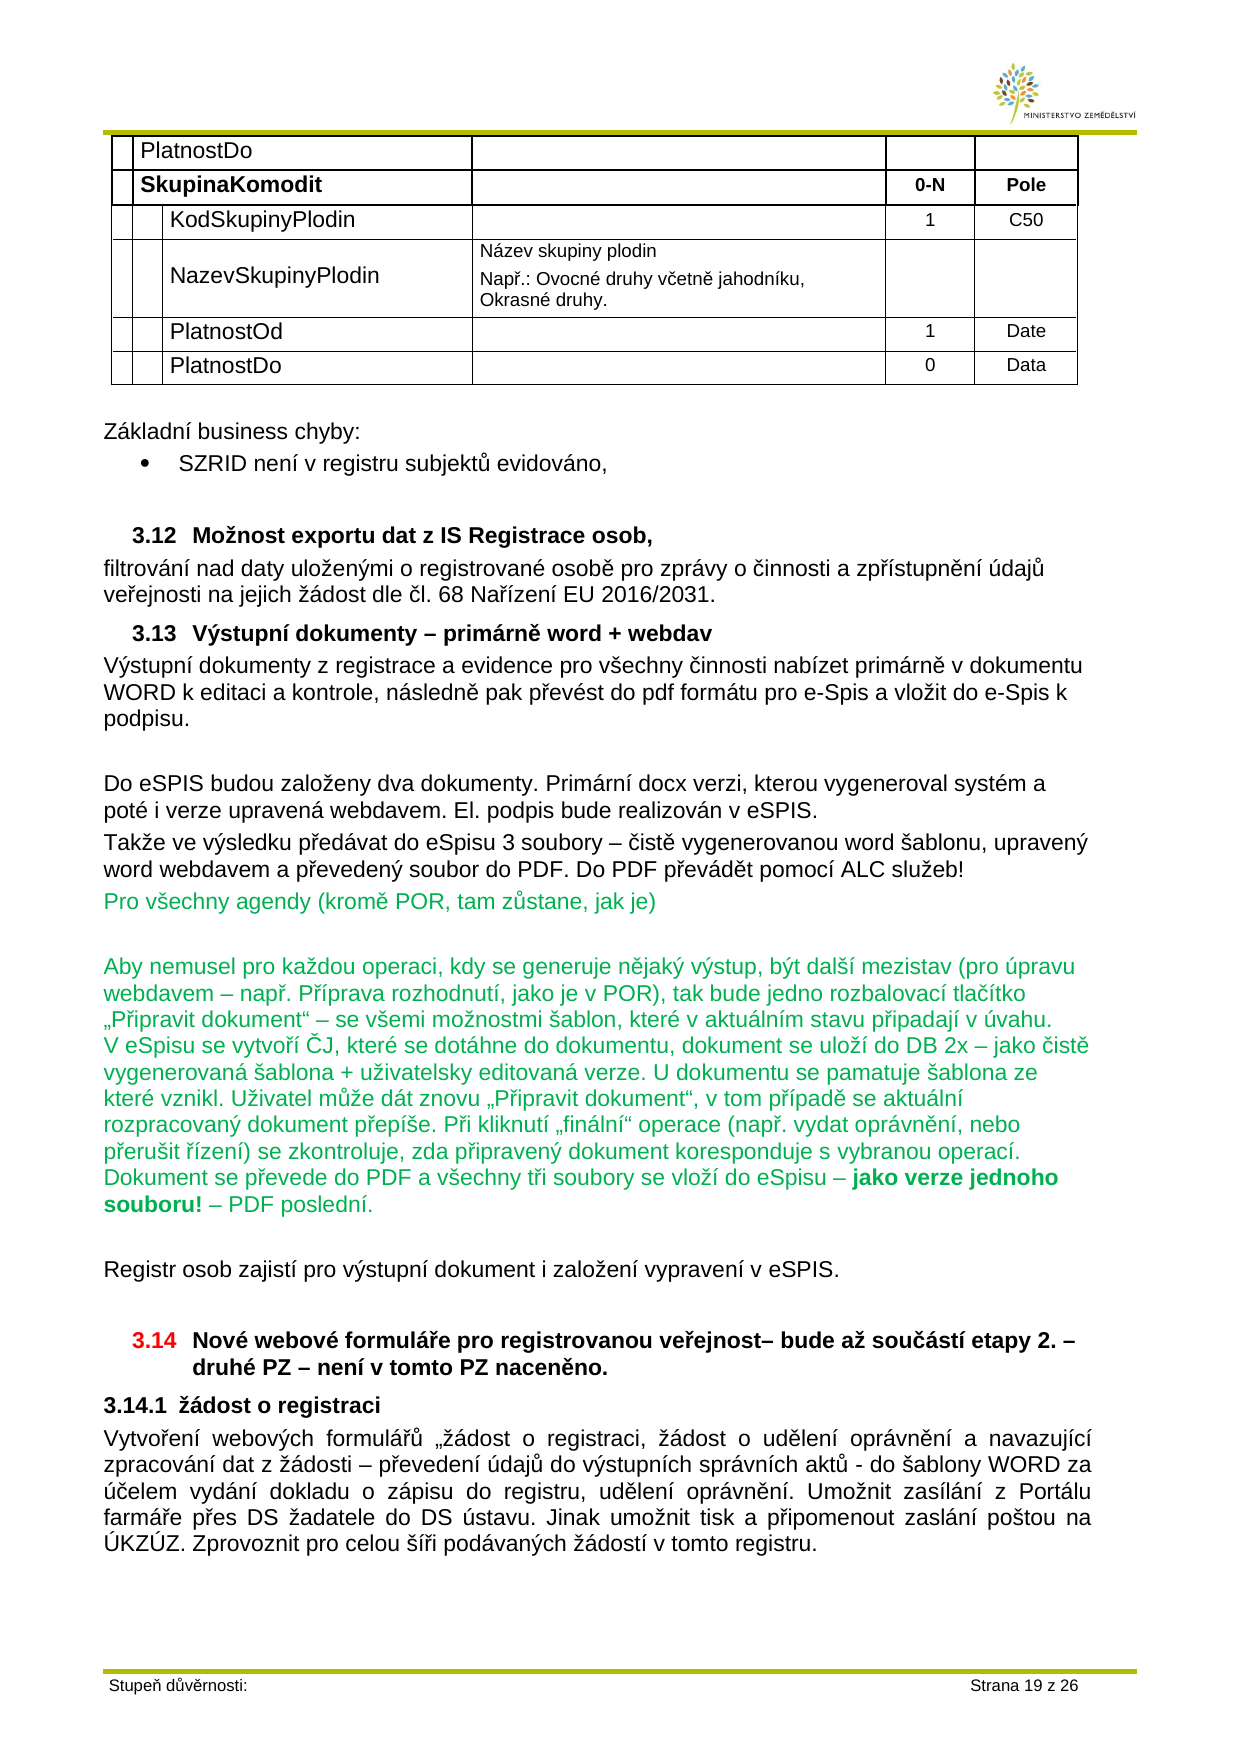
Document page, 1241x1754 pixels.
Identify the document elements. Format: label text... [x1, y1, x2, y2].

table_cell 1 [886, 206, 974, 239]
table_cell [133, 318, 162, 351]
table_cell KodSkupinyPlodin [163, 206, 472, 239]
picture [991, 59, 1138, 128]
table_cell 0-N [887, 171, 974, 204]
table_cell [112, 351, 132, 384]
table_cell 0 [886, 352, 974, 384]
subtitle Nové webové formuláře pro registrovanou veřejnost– bude až součástí etapy 2. – druhé PZ – není v tomto PZ naceněno. [132, 1327, 1092, 1380]
table_cell [113, 137, 132, 169]
table_cell [473, 318, 885, 351]
table_cell [473, 206, 885, 239]
text Vytvoření webových formulářů „žádost o registraci, žádost o udělení oprávnění a navazující zpracování dat z žádosti – převedení údajů do výstupních správních aktů - do šablony WORD za účelem vydání dokladu o zápisu do registru, udělení oprávnění. Umožnit zasílání z Portálu farmáře přes DS žadatele do DS ústavu. Jinak umožnit tisk a připomenout zaslání poštou na ÚKZÚZ. Zprovoznit pro celou šíři podávaných žádostí v tomto registru. [103, 1425, 1092, 1557]
table_cell [112, 206, 132, 239]
table_cell Date [975, 317, 1077, 351]
table_cell [473, 352, 885, 384]
table_cell [976, 137, 1077, 169]
subtitle Výstupní dokumenty – primárně word + webdav [132, 620, 1092, 646]
table_cell [975, 239, 1077, 317]
table_cell PlatnostOd [163, 318, 472, 351]
text Takže ve výsledku předávat do eSpisu 3 soubory – čistě vygenerovanou word šablonu, upravený word webdavem a převedený soubor do PDF. Do PDF převádět pomocí ALC služeb! [103, 829, 1092, 882]
table_cell Pole [976, 171, 1077, 204]
text Pro všechny agendy (kromě POR, tam zůstane, jak je) [103, 888, 1092, 914]
table_cell NazevSkupinyPlodin [163, 240, 472, 317]
table_cell 1 [886, 318, 974, 351]
table_cell Data [975, 351, 1077, 384]
list SZRID není v registru subjektů evidováno, [141, 450, 1092, 477]
table_cell Název skupiny plodin Např.: Ovocné druhy včetně jahodníku, Okrasné druhy. [473, 240, 885, 317]
text Základní business chyby: [103, 418, 1092, 444]
table_cell [133, 240, 162, 317]
text Do eSPIS budou založeny dva dokumenty. Primární docx verzi, kterou vygeneroval systém a poté i verze upravená webdavem. El. podpis bude realizován v eSPIS. [103, 770, 1092, 823]
table_cell C50 [975, 204, 1077, 239]
table_cell [112, 317, 132, 351]
text Aby nemusel pro každou operaci, kdy se generuje nějaký výstup, být další mezistav (pro úpravu webdavem – např. Příprava rozhodnutí, jako je v POR), tak bude jedno rozbalovací tlačítko „Připravit dokument“ – se všemi možnostmi šablon, které v aktuálním stavu připadají v úvahu. V eSpisu se vytvoří ČJ, které se dotáhne do dokumentu, dokument se uloží do DB 2x – jako čistě vygenerovaná šablona + uživatelsky editovaná verze. U dokumentu se pamatuje šablona ze které vznikl. Uživatel může dát znovu „Připravit dokument“, v tom případě se aktuální rozpracovaný dokument přepíše. Při kliknutí „finální“ operace (např. vydat oprávnění, nebo přerušit řízení) se zkontroluje, zda připravený dokument koresponduje s vybranou operací. Dokument se převede do PDF a všechny tři soubory se vloží do eSpisu – jako verze jednoho souboru! – PDF poslední. [103, 953, 1092, 1217]
table_cell PlatnostDo [163, 352, 472, 384]
table_cell [473, 137, 885, 169]
subtitle Možnost exportu dat z IS Registrace osob, [132, 522, 1092, 548]
table_cell [133, 352, 162, 384]
table_cell [887, 137, 974, 169]
table_cell [133, 206, 162, 239]
text filtrování nad daty uloženými o registrované osobě pro zprávy o činnosti a zpřístupnění údajů veřejnosti na jejich žádost dle čl. 68 Nařízení EU 2016/2031. [103, 554, 1092, 607]
table_cell PlatnostDo [134, 137, 471, 169]
text Registr osob zajistí pro výstupní dokument i založení vypravení v eSPIS. [103, 1256, 1092, 1282]
text Výstupní dokumenty z registrace a evidence pro všechny činnosti nabízet primárně v dokumentu WORD k editaci a kontrole, následně pak převést do pdf formátu pro e-Spis a vložit do e-Spis k podpisu. [103, 652, 1092, 731]
table_cell [473, 171, 885, 204]
table_cell SkupinaKomodit [134, 171, 471, 204]
table_cell [112, 239, 132, 317]
subtitle žádost o registraci [103, 1392, 1092, 1419]
table_cell [886, 240, 974, 317]
table_cell [113, 171, 132, 204]
